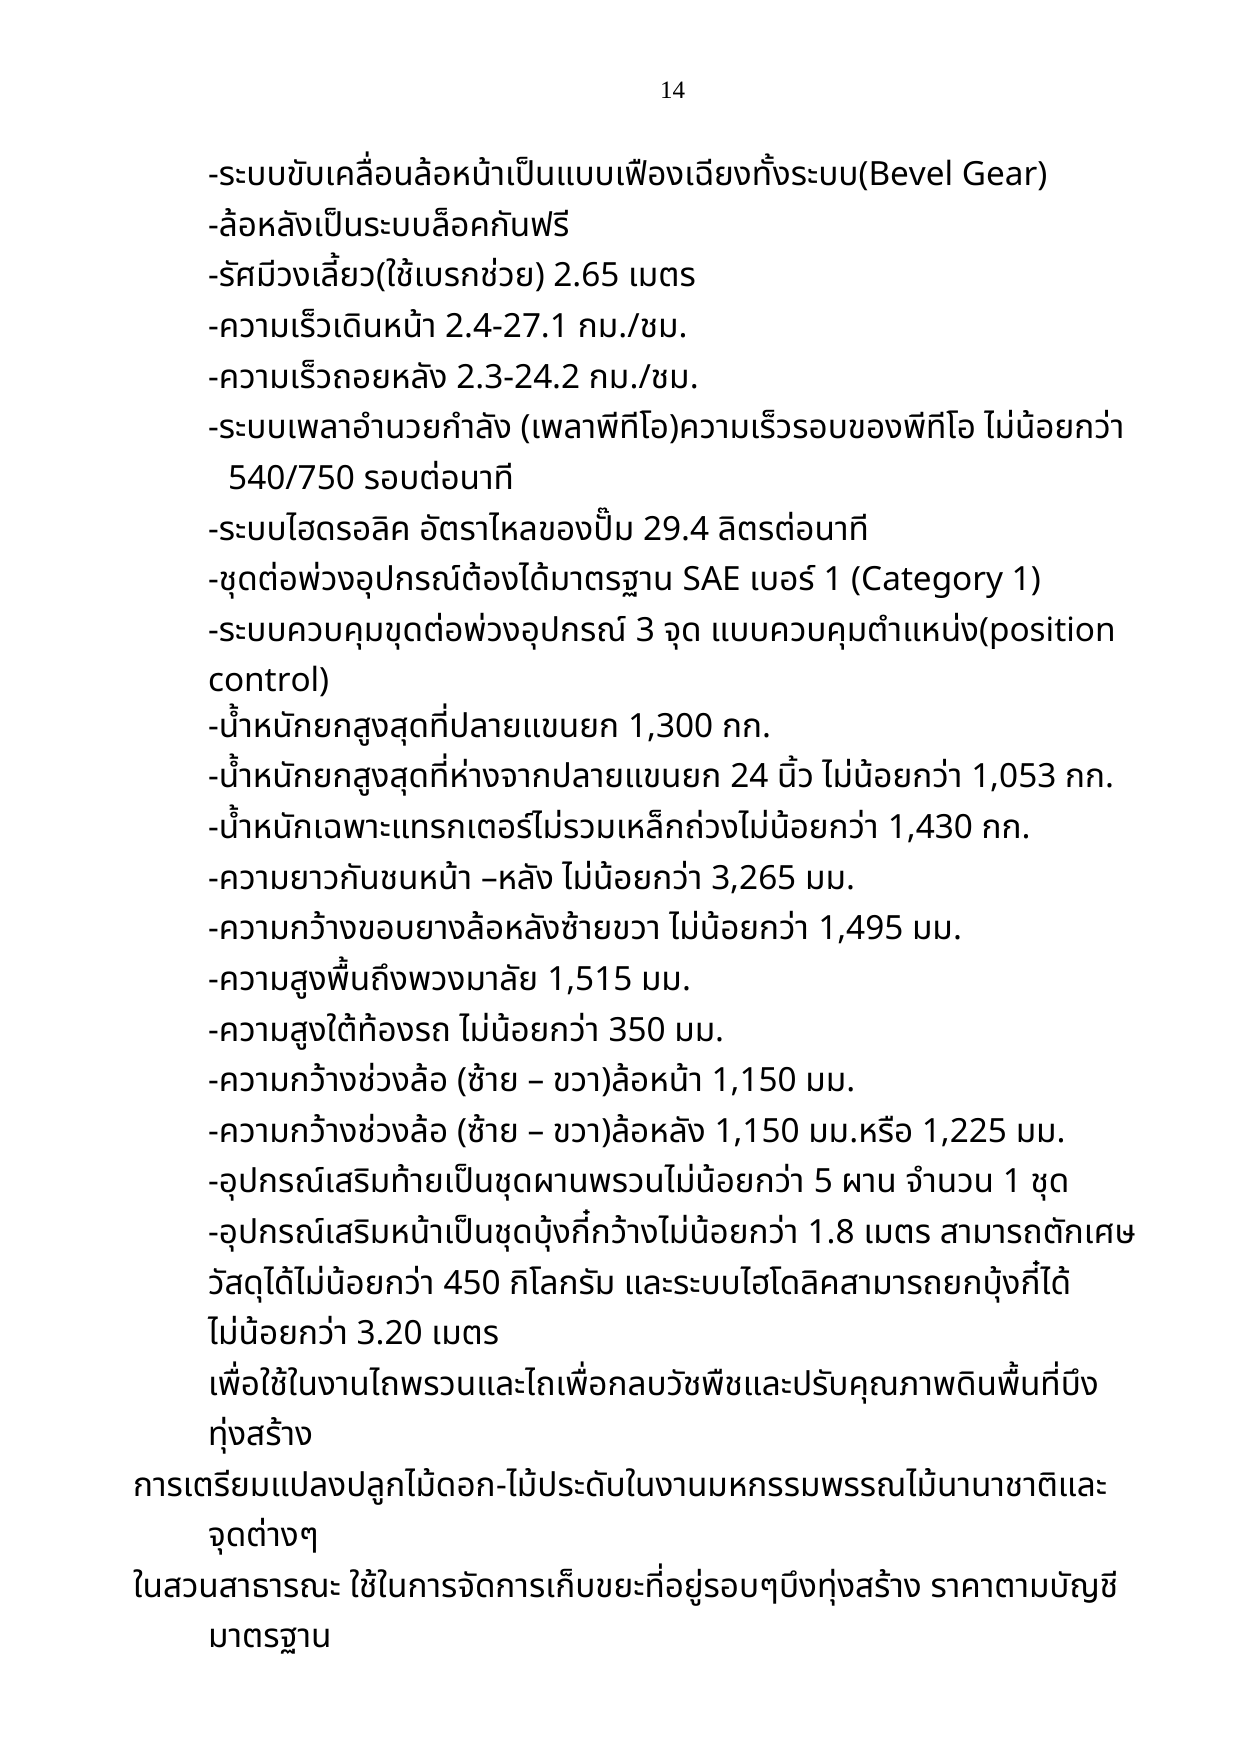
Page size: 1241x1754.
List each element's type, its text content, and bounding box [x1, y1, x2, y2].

list -ความกว้างช่วงล้อ (ซ้าย – ขวา)ล้อหลัง 1,150 มม.หรือ 1,225 มม. [133, 1107, 1137, 1157]
list เพื่อใช้ในงานไถพรวนและไถเพื่อกลบวัชพืชและปรับคุณภาพดินพื้นที่บึงทุ่งสร้าง [133, 1360, 1137, 1461]
list -อุปกรณ์เสริมหน้าเป็นชุดบุ้งกี๋กว้างไม่น้อยกว่า 1.8 เมตร สามารถตักเศษ [133, 1208, 1137, 1258]
list -รัศมีวงเลี้ยว(ใช้เบรกช่วย) 2.65 เมตร [133, 251, 1137, 302]
list -น้ำหนักยกสูงสุดที่ห่างจากปลายแขนยก 24 นิ้ว ไม่น้อยกว่า 1,053 กก. [133, 752, 1137, 803]
list -ความยาวกันชนหน้า –หลัง ไม่น้อยกว่า 3,265 มม. [133, 853, 1137, 904]
list -ความกว้างขอบยางล้อหลังซ้ายขวา ไม่น้อยกว่า 1,495 มม. [133, 904, 1137, 955]
list ไม่น้อยกว่า 3.20 เมตร [133, 1309, 1137, 1360]
list การเตรียมแปลงปลูกไม้ดอก-ไม้ประดับในงานมหกรรมพรรณไม้นานาชาติและจุดต่างๆ [133, 1461, 1137, 1562]
list -ความสูงพื้นถึงพวงมาลัย 1,515 มม. [133, 955, 1137, 1005]
list -ระบบเพลาอำนวยกำลัง (เพลาพีทีโอ)ความเร็วรอบของพีทีโอ ไม่น้อยกว่า [133, 403, 1137, 454]
list -น้ำหนักเฉพาะแทรกเตอร์ไม่รวมเหล็กถ่วงไม่น้อยกว่า 1,430 กก. [133, 803, 1137, 853]
list -อุปกรณ์เสริมท้ายเป็นชุดผานพรวนไม่น้อยกว่า 5 ผาน จำนวน 1 ชุด [133, 1157, 1137, 1208]
list -น้ำหนักยกสูงสุดที่ปลายแขนยก 1,300 กก. [133, 702, 1137, 752]
list -ระบบควบคุมขุดต่อพ่วงอุปกรณ์ 3 จุด แบบควบคุมตำแหน่ง(position control) [133, 606, 1137, 702]
list -ความสูงใต้ท้องรถ ไม่น้อยกว่า 350 มม. [133, 1005, 1137, 1056]
list -ระบบไฮดรอลิค อัตราไหลของปั๊ม 29.4 ลิตรต่อนาที [133, 504, 1137, 555]
list 540/750 รอบต่อนาที [133, 454, 1137, 504]
list -ชุดต่อพ่วงอุปกรณ์ต้องได้มาตรฐาน SAE เบอร์ 1 (Category 1) [133, 555, 1137, 606]
list -ล้อหลังเป็นระบบล็อคกันฟรี [133, 201, 1137, 251]
list -ความกว้างช่วงล้อ (ซ้าย – ขวา)ล้อหน้า 1,150 มม. [133, 1056, 1137, 1107]
list -ระบบขับเคลื่อนล้อหน้าเป็นแบบเฟืองเฉียงทั้งระบบ(Bevel Gear) [208, 150, 1137, 201]
list -ความเร็วเดินหน้า 2.4-27.1 กม./ชม. [133, 302, 1137, 352]
list ในสวนสาธารณะ ใช้ในการจัดการเก็บขยะที่อยู่รอบๆบึงทุ่งสร้าง ราคาตามบัญชีมาตรฐาน [133, 1562, 1137, 1662]
list วัสดุได้ไม่น้อยกว่า 450 กิโลกรัม และระบบไฮโดลิคสามารถยกบุ้งกี๋ได้ [133, 1258, 1137, 1309]
list -ความเร็วถอยหลัง 2.3-24.2 กม./ชม. [133, 352, 1137, 403]
